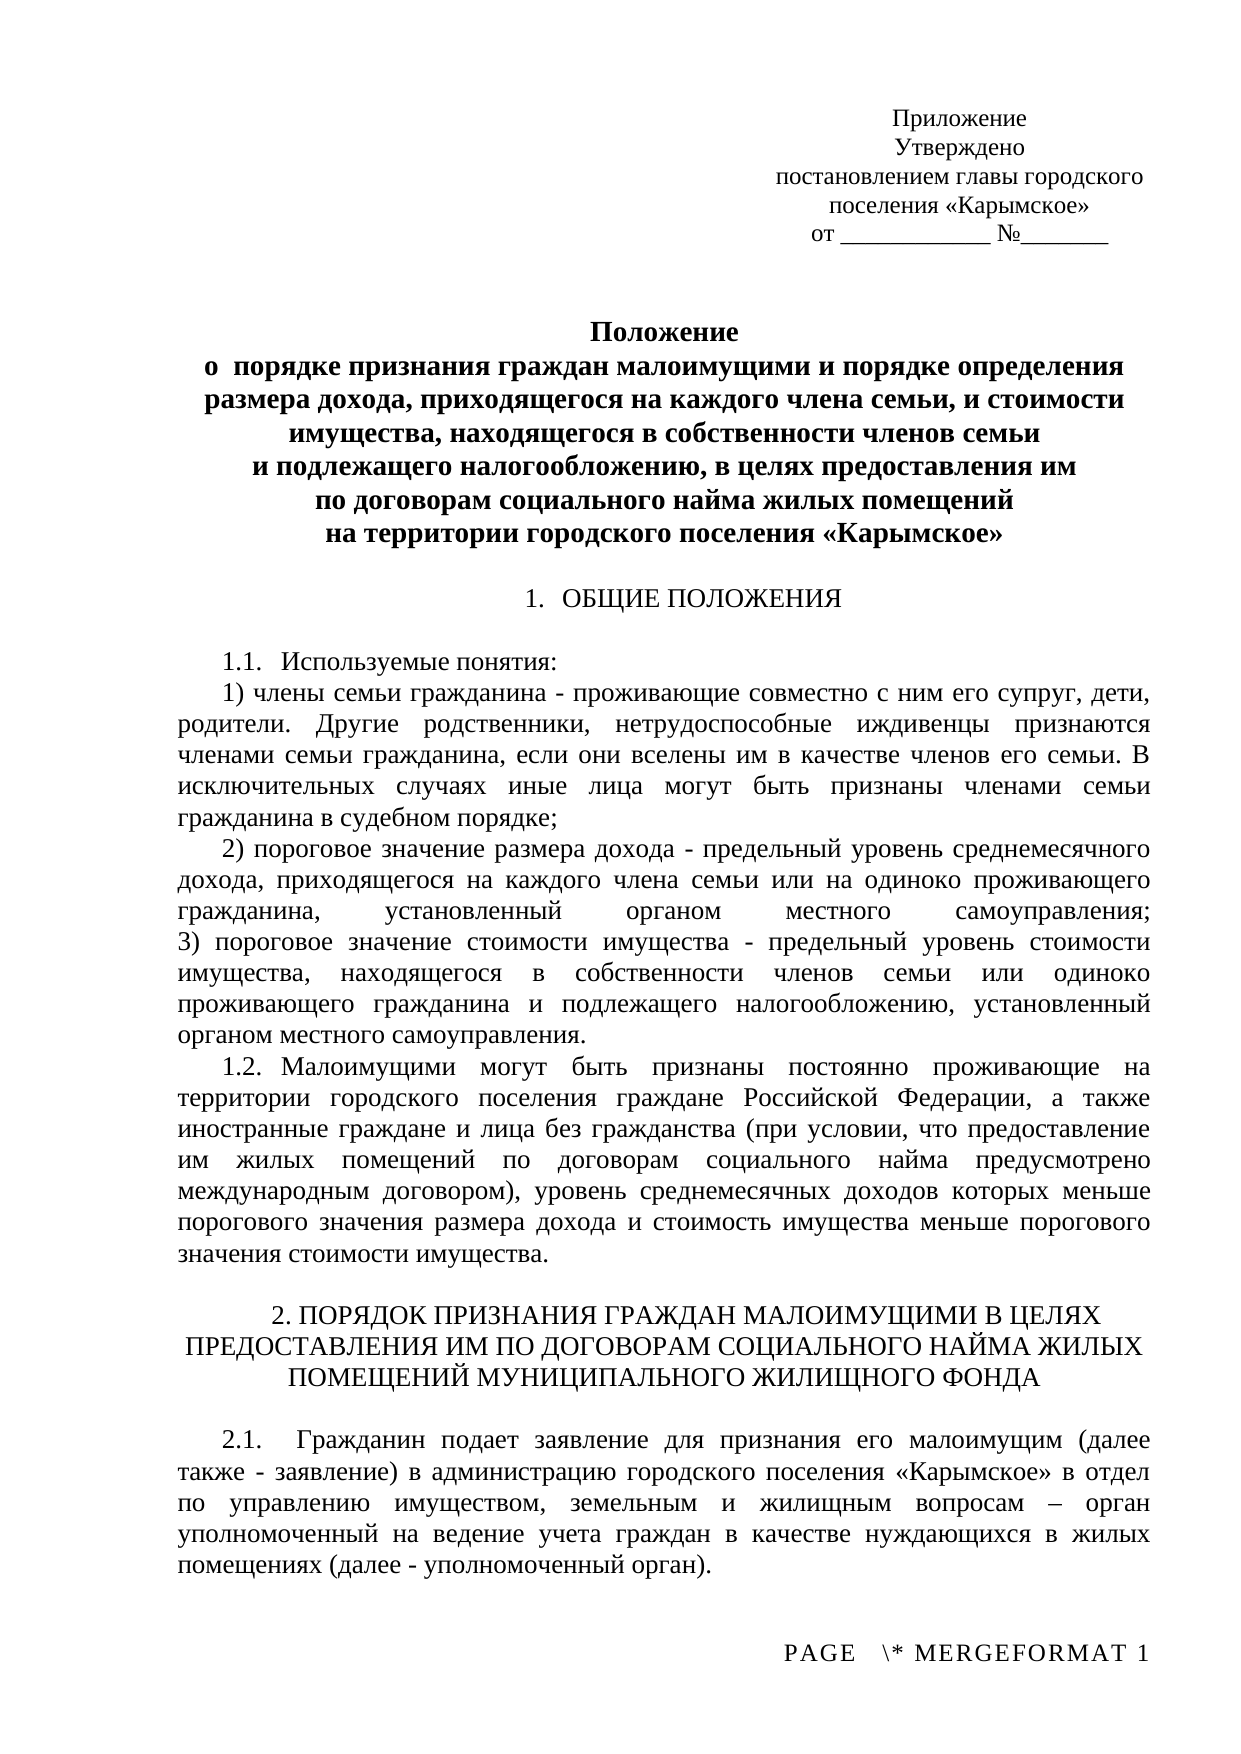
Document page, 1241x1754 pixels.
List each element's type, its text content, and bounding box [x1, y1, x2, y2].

text по договорам социального найма жилых помещений [177, 482, 1152, 516]
text постановлением главы городского поселения «Карымское» [767, 161, 1152, 218]
list Малоимущими могут быть признаны постоянно проживающие на территории городского поселения граждане Российской Федерации, а также иностранные граждане и лица без гражданства (при условии, что предоставление им жилых помещений по договорам социального найма предусмотрено международным договором), уровень среднемесячных доходов которых меньше порогового значения размера дохода и стоимость имущества меньше порогового значения стоимости имущества. [177, 1050, 1152, 1268]
text Приложение [767, 103, 1152, 132]
text и подлежащего налогообложению, в целях предоставления им [177, 448, 1152, 482]
list Используемые понятия: [177, 645, 1152, 676]
text на территории городского поселения «Карымское» [177, 516, 1152, 549]
list ОБЩИЕ ПОЛОЖЕНИЯ [215, 583, 1152, 614]
text 1) члены семьи гражданина - проживающие совместно с ним его супруг, дети, родители. Другие родственники, нетрудоспособные иждивенцы признаются членами семьи гражданина, если они вселены им в качестве членов его семьи. В исключительных случаях иные лица могут быть признаны членами семьи гражданина в судебном порядке; [177, 676, 1152, 832]
text 2. ПОРЯДОК ПРИЗНАНИЯ ГРАЖДАН МАЛОИМУЩИМИ В ЦЕЛЯХ ПРЕДОСТАВЛЕНИЯ ИМ ПО ДОГОВОРАМ СОЦИАЛЬНОГО НАЙМА ЖИЛЫХ ПОМЕЩЕНИЙ МУНИЦИПАЛЬНОГО ЖИЛИЩНОГО ФОНДА [177, 1299, 1152, 1392]
list Гражданин подает заявление для признания его малоимущим (далее также - заявление) в администрацию городского поселения «Карымское» в отдел по управлению имуществом, земельным и жилищным вопросам – орган уполномоченный на ведение учета граждан в качестве нуждающихся в жилых помещениях (далее - уполномоченный орган). [177, 1423, 1152, 1579]
text Положение [177, 281, 1152, 348]
text Утверждено [767, 132, 1152, 161]
text от ____________ №_______ [767, 218, 1152, 247]
text о порядке признания граждан малоимущими и порядке определения размера дохода, приходящегося на каждого члена семьи, и стоимости имущества, находящегося в собственности членов семьи [177, 348, 1152, 448]
text 2) пороговое значение размера дохода - предельный уровень среднемесячного дохода, приходящегося на каждого члена семьи или на одиноко проживающего гражданина, установленный органом местного самоуправления; 3) пороговое значение стоимости имущества - предельный уровень стоимости имущества, находящегося в собственности членов семьи или одиноко проживающего гражданина и подлежащего налогообложению, установленный органом местного самоуправления. [177, 832, 1152, 1050]
